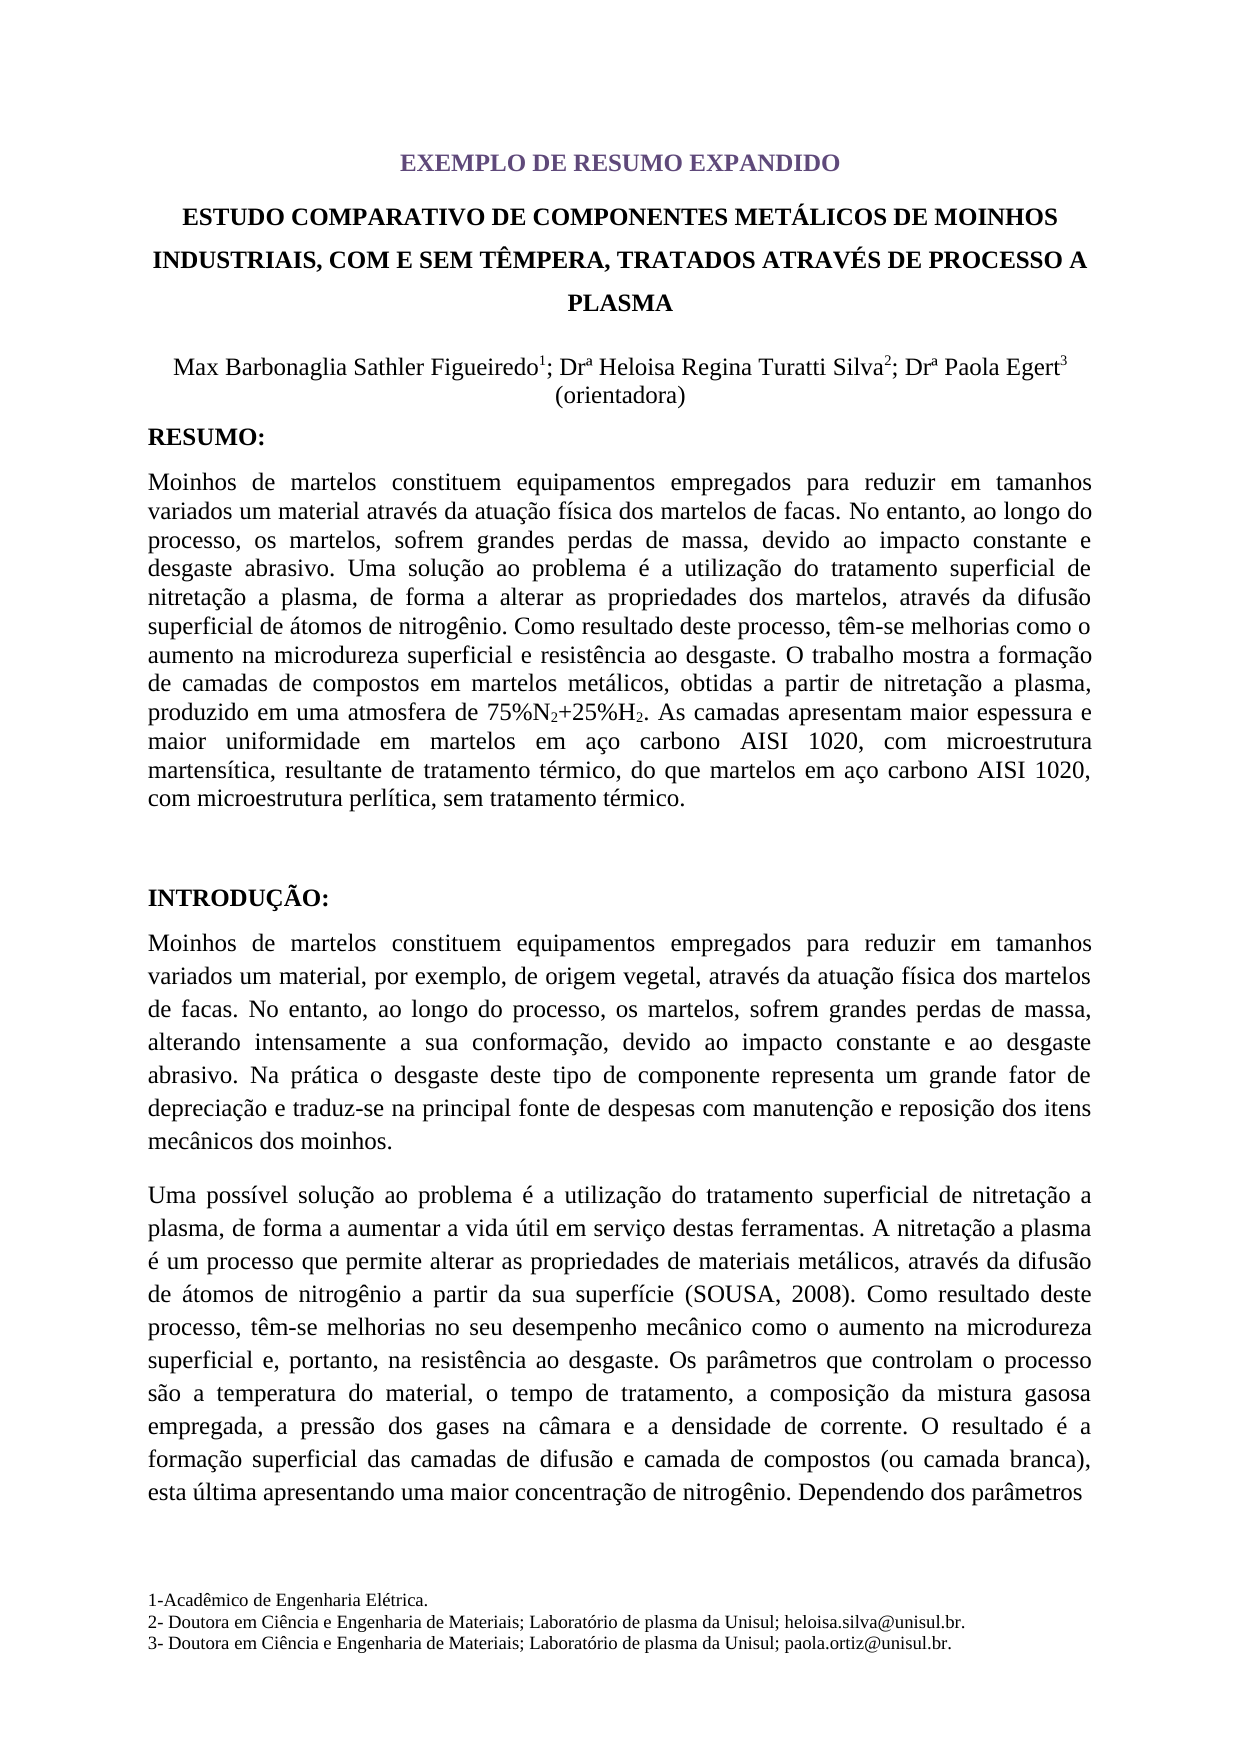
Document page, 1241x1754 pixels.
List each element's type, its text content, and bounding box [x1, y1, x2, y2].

text Uma possível solução ao problema é a utilização do tratamento superficial de nitretação a plasma, de forma a aumentar a vida útil em serviço destas ferramentas. A nitretação a plasma é um processo que permite alterar as propriedades de materiais metálicos, através da difusão de átomos de nitrogênio a partir da sua superfície (SOUSA, 2008). Como resultado deste processo, têm-se melhorias no seu desempenho mecânico como o aumento na microdureza superficial e, portanto, na resistência ao desgaste. Os parâmetros que controlam o processo são a temperatura do material, o tempo de tratamento, a composição da mistura gasosa empregada, a pressão dos gases na câmara e a densidade de corrente. O resultado é a formação superficial das camadas de difusão e camada de compostos (ou camada branca), esta última apresentando uma maior concentração de nitrogênio. Dependendo dos parâmetros [148, 1180, 1092, 1506]
text RESUMO: [148, 422, 1092, 451]
text Moinhos de martelos constituem equipamentos empregados para reduzir em tamanhos variados um material através da atuação física dos martelos de facas. No entanto, ao longo do processo, os martelos, sofrem grandes perdas de massa, devido ao impacto constante e desgaste abrasivo. Uma solução ao problema é a utilização do tratamento superficial de nitretação a plasma, de forma a alterar as propriedades dos martelos, através da difusão superficial de átomos de nitrogênio. Como resultado deste processo, têm-se melhorias como o aumento na microdureza superficial e resistência ao desgaste. O trabalho mostra a formação de camadas de compostos em martelos metálicos, obtidas a partir de nitretação a plasma, produzido em uma atmosfera de 75%N2+25%H2. As camadas apresentam maior espessura e maior uniformidade em martelos em aço carbono AISI 1020, com microestrutura martensítica, resultante de tratamento térmico, do que martelos em aço carbono AISI 1020, com microestrutura perlítica, sem tratamento térmico. [148, 467, 1092, 812]
text EXEMPLO DE RESUMO EXPANDIDO [148, 148, 1092, 176]
text INTRODUÇÃO: [148, 883, 1092, 911]
text Max Barbonaglia Sathler Figueiredo1; Drª Heloisa Regina Turatti Silva2; Drª Paola Egert3 (orientadora) [148, 352, 1092, 409]
text ESTUDO COMPARATIVO DE COMPONENTES METÁLICOS DE MOINHOS INDUSTRIAIS, COM E SEM TÊMPERA, TRATADOS ATRAVÉS DE PROCESSO A PLASMA [148, 202, 1092, 317]
text Moinhos de martelos constituem equipamentos empregados para reduzir em tamanhos variados um material, por exemplo, de origem vegetal, através da atuação física dos martelos de facas. No entanto, ao longo do processo, os martelos, sofrem grandes perdas de massa, alterando intensamente a sua conformação, devido ao impacto constante e ao desgaste abrasivo. Na prática o desgaste deste tipo de componente representa um grande fator de depreciação e traduz-se na principal fonte de despesas com manutenção e reposição dos itens mecânicos dos moinhos. [148, 928, 1092, 1155]
